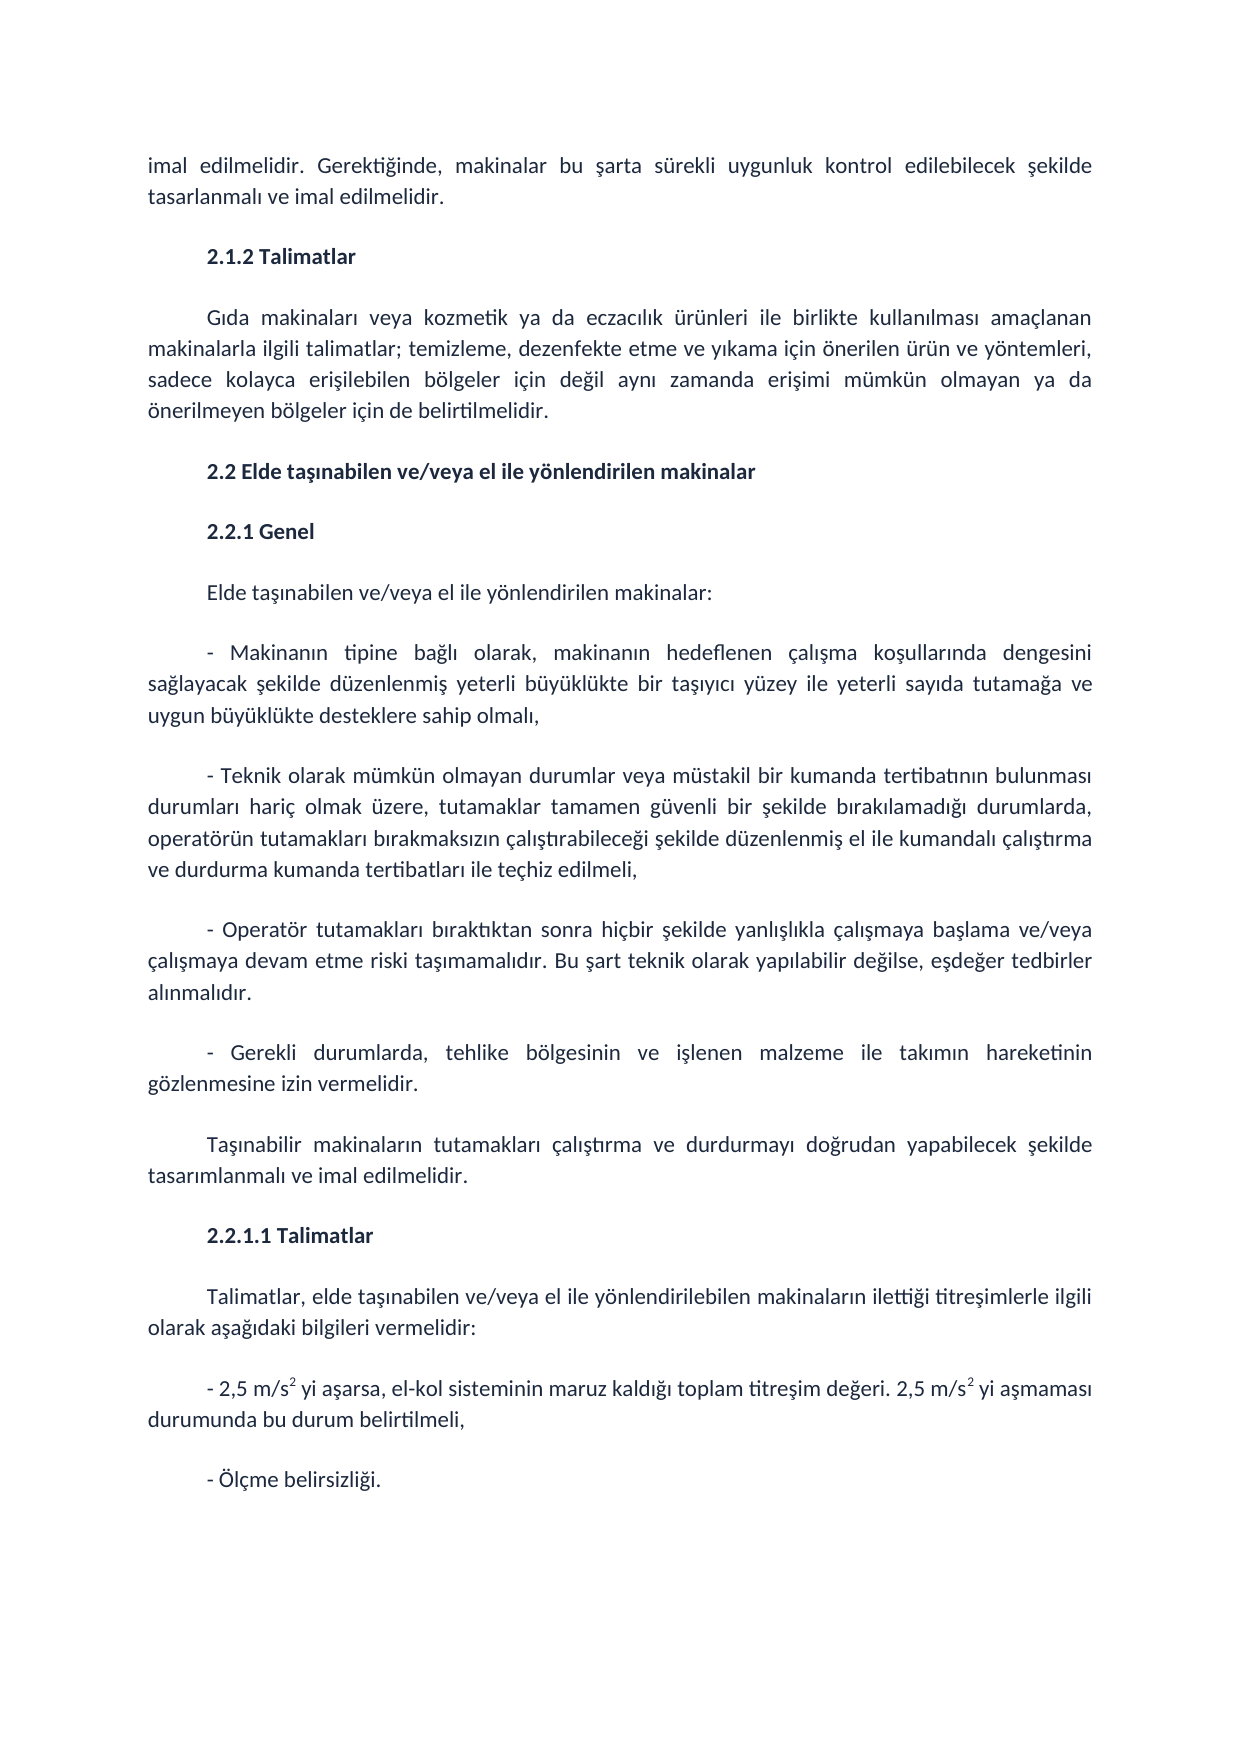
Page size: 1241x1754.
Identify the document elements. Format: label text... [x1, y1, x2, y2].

text Taşınabilir makinaların tutamakları çalıştırma ve durdurmayı doğrudan yapabilecek şekilde tasarımlanmalı ve imal edilmelidir. [148, 1127, 1093, 1189]
text - Gerekli durumlarda, tehlike bölgesinin ve işlenen malzeme ile takımın hareketinin gözlenmesine izin vermelidir. [148, 1035, 1093, 1098]
text Elde taşınabilen ve/veya el ile yönlendirilen makinalar: [148, 575, 1093, 606]
text 2.1.2 Talimatlar [148, 239, 1093, 271]
text 2.2.1 Genel [148, 514, 1093, 546]
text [148, 148, 1093, 210]
text 2.2 Elde taşınabilen ve/veya el ile yönlendirilen makinalar [148, 454, 1093, 485]
text - Makinanın tipine bağlı olarak, makinanın hedeflenen çalışma koşullarında dengesini sağlayacak şekilde düzenlenmiş yeterli büyüklükte bir taşıyıcı yüzey ile yeterli sayıda tutamağa ve uygun büyüklükte desteklere sahip olmalı, [148, 635, 1093, 729]
text - Ölçme belirsizliği. [148, 1462, 1093, 1493]
text - Teknik olarak mümkün olmayan durumlar veya müstakil bir kumanda tertibatının bulunması durumları hariç olmak üzere, tutamaklar tamamen güvenli bir şekilde bırakılamadığı durumlarda, operatörün tutamakları bırakmaksızın çalıştırabileceği şekilde düzenlenmiş el ile kumandalı çalıştırma ve durdurma kumanda tertibatları ile teçhiz edilmeli, [148, 758, 1093, 883]
text - 2,5 m/s2 yi aşarsa, el-kol sisteminin maruz kaldığı toplam titreşim değeri. 2,5 m/s2 yi aşmaması durumunda bu durum belirtilmeli, [148, 1371, 1093, 1433]
text 2.2.1.1 Talimatlar [148, 1218, 1093, 1250]
text - Operatör tutamakları bıraktıktan sonra hiçbir şekilde yanlışlıkla çalışmaya başlama ve/veya çalışmaya devam etme riski taşımamalıdır. Bu şart teknik olarak yapılabilir değilse, eşdeğer tedbirler alınmalıdır. [148, 912, 1093, 1006]
text Gıda makinaları veya kozmetik ya da eczacılık ürünleri ile birlikte kullanılması amaçlanan makinalarla ilgili talimatlar; temizleme, dezenfekte etme ve yıkama için önerilen ürün ve yöntemleri, sadece kolayca erişilebilen bölgeler için değil aynı zamanda erişimi mümkün olmayan ya da önerilmeyen bölgeler için de belirtilmelidir. [148, 300, 1093, 425]
text Talimatlar, elde taşınabilen ve/veya el ile yönlendirilebilen makinaların ilettiği titreşimlerle ilgili olarak aşağıdaki bilgileri vermelidir: [148, 1279, 1093, 1341]
